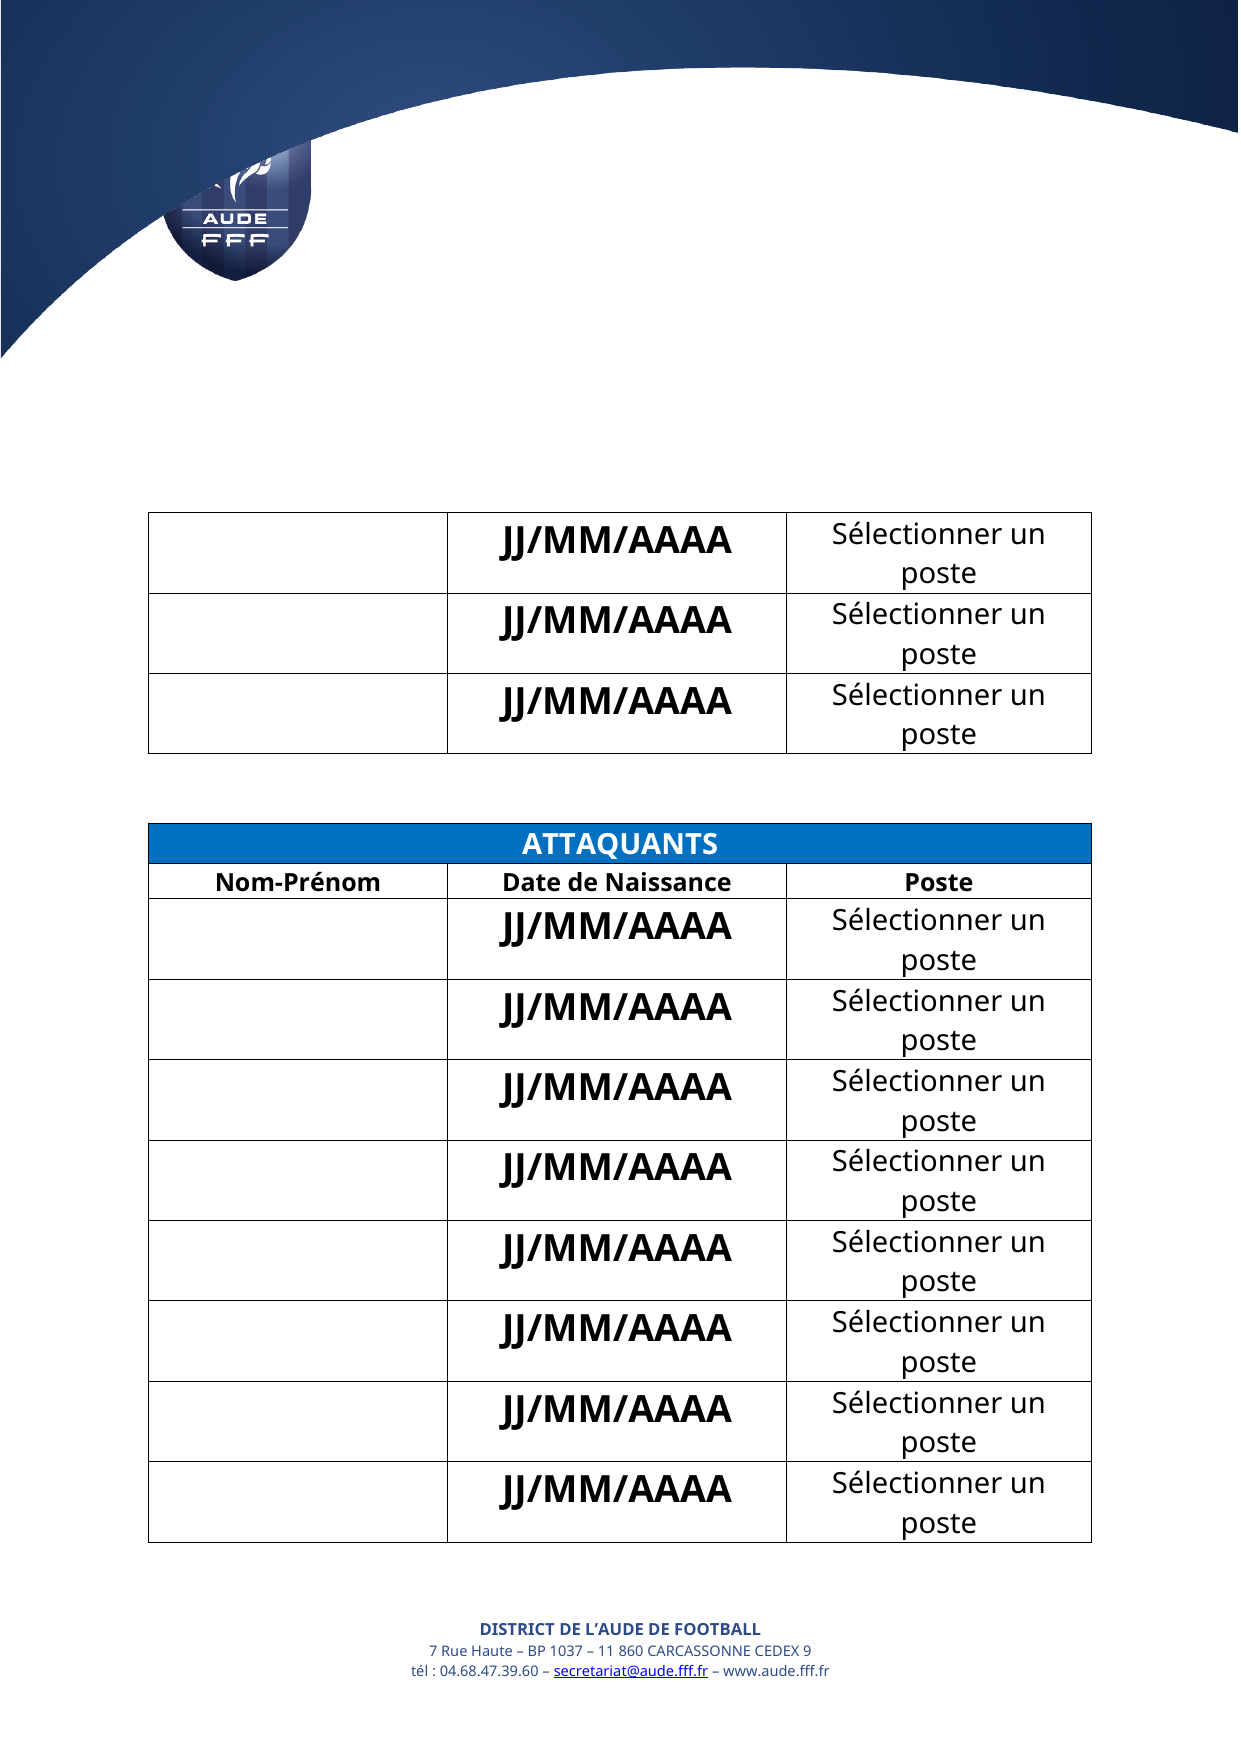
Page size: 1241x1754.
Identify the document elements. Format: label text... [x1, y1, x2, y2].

picture [16, 35, 444, 338]
table_cell [149, 1382, 447, 1461]
table_cell [149, 674, 447, 753]
table_cell [149, 1301, 447, 1381]
table_cell [149, 1221, 447, 1300]
table_cell [787, 1462, 1091, 1542]
table_cell JJ/MM/AAAA [448, 1221, 786, 1300]
table_cell [787, 594, 1091, 673]
table_cell Nom-Prénom [149, 864, 447, 898]
table_cell [787, 980, 1091, 1059]
table_cell [787, 1221, 1091, 1300]
table_cell [149, 1060, 447, 1139]
table_cell Date de Naissance [448, 864, 786, 898]
table_cell [787, 1141, 1091, 1220]
table_cell [149, 980, 447, 1059]
table_cell Poste [787, 864, 1091, 898]
table_cell JJ/MM/AAAA [448, 1301, 786, 1381]
table_cell JJ/MM/AAAA [448, 513, 786, 592]
table_cell [149, 513, 447, 592]
table_cell [787, 1060, 1091, 1139]
table_cell [787, 899, 1091, 979]
table_cell [149, 1462, 447, 1542]
table_cell [787, 674, 1091, 753]
table_cell JJ/MM/AAAA [448, 980, 786, 1059]
table_cell JJ/MM/AAAA [448, 1141, 786, 1220]
table_cell JJ/MM/AAAA [448, 594, 786, 673]
table_cell [149, 594, 447, 673]
table_cell [787, 1382, 1091, 1461]
table_cell JJ/MM/AAAA [448, 1382, 786, 1461]
table_cell [787, 513, 1091, 592]
table_header ATTAQUANTS [149, 824, 1091, 863]
table_cell JJ/MM/AAAA [448, 1060, 786, 1139]
table_cell [787, 1301, 1091, 1381]
table_cell [149, 899, 447, 979]
table_cell JJ/MM/AAAA [448, 1462, 786, 1542]
table_cell [149, 1141, 447, 1220]
table_cell JJ/MM/AAAA [448, 899, 786, 979]
table_cell JJ/MM/AAAA [448, 674, 786, 753]
